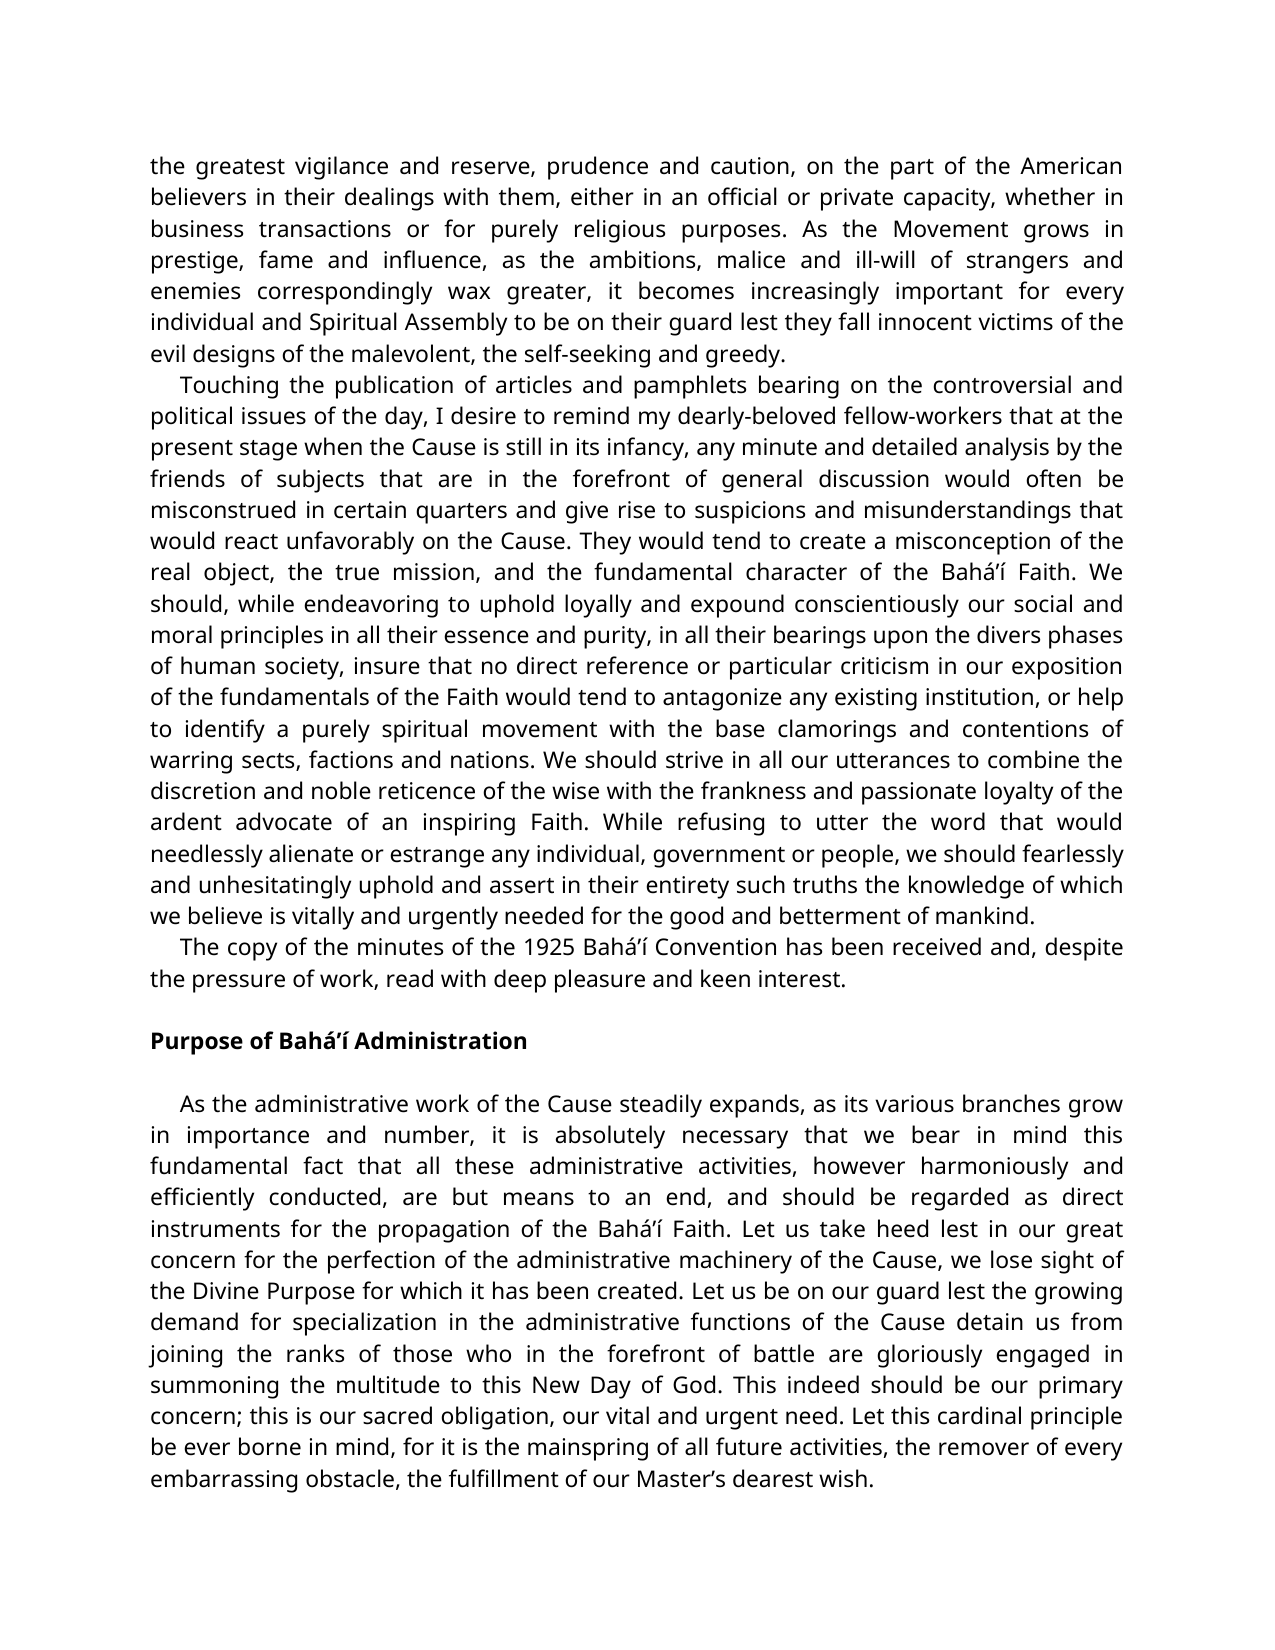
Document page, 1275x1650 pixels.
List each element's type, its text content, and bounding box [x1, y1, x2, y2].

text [150, 150, 1125, 369]
text Touching the publication of articles and pamphlets bearing on the controversial and political issues of the day, I desire to remind my dearly-beloved fellow-workers that at the present stage when the Cause is still in its infancy, any minute and detailed analysis by the friends of subjects that are in the forefront of general discussion would often be misconstrued in certain quarters and give rise to suspicions and misunderstandings that would react unfavorably on the Cause. They would tend to create a misconception of the real object, the true mission, and the fundamental character of the Bahá’í Faith. We should, while endeavoring to uphold loyally and expound conscientiously our social and moral principles in all their essence and purity, in all their bearings upon the divers phases of human society, insure that no direct reference or particular criticism in our exposition of the fundamentals of the Faith would tend to antagonize any existing institution, or help to identify a purely spiritual movement with the base clamorings and contentions of warring sects, factions and nations. We should strive in all our utterances to combine the discretion and noble reticence of the wise with the frankness and passionate loyalty of the ardent advocate of an inspiring Faith. While refusing to utter the word that would needlessly alienate or estrange any individual, government or people, we should fearlessly and unhesitatingly uphold and assert in their entirety such truths the knowledge of which we believe is vitally and urgently needed for the good and betterment of mankind. [150, 369, 1125, 931]
text As the administrative work of the Cause steadily expands, as its various branches grow in importance and number, it is absolutely necessary that we bear in mind this fundamental fact that all these administrative activities, however harmoniously and efficiently conducted, are but means to an end, and should be regarded as direct instruments for the propagation of the Bahá’í Faith. Let us take heed lest in our great concern for the perfection of the administrative machinery of the Cause, we lose sight of the Divine Purpose for which it has been created. Let us be on our guard lest the growing demand for specialization in the administrative functions of the Cause detain us from joining the ranks of those who in the forefront of battle are gloriously engaged in summoning the multitude to this New Day of God. This indeed should be our primary concern; this is our sacred obligation, our vital and urgent need. Let this cardinal principle be ever borne in mind, for it is the mainspring of all future activities, the remover of every embarrassing obstacle, the fulfillment of our Master’s dearest wish. [150, 1087, 1125, 1494]
text The copy of the minutes of the 1925 Bahá’í Convention has been received and, despite the pressure of work, read with deep pleasure and keen interest. [150, 931, 1125, 994]
